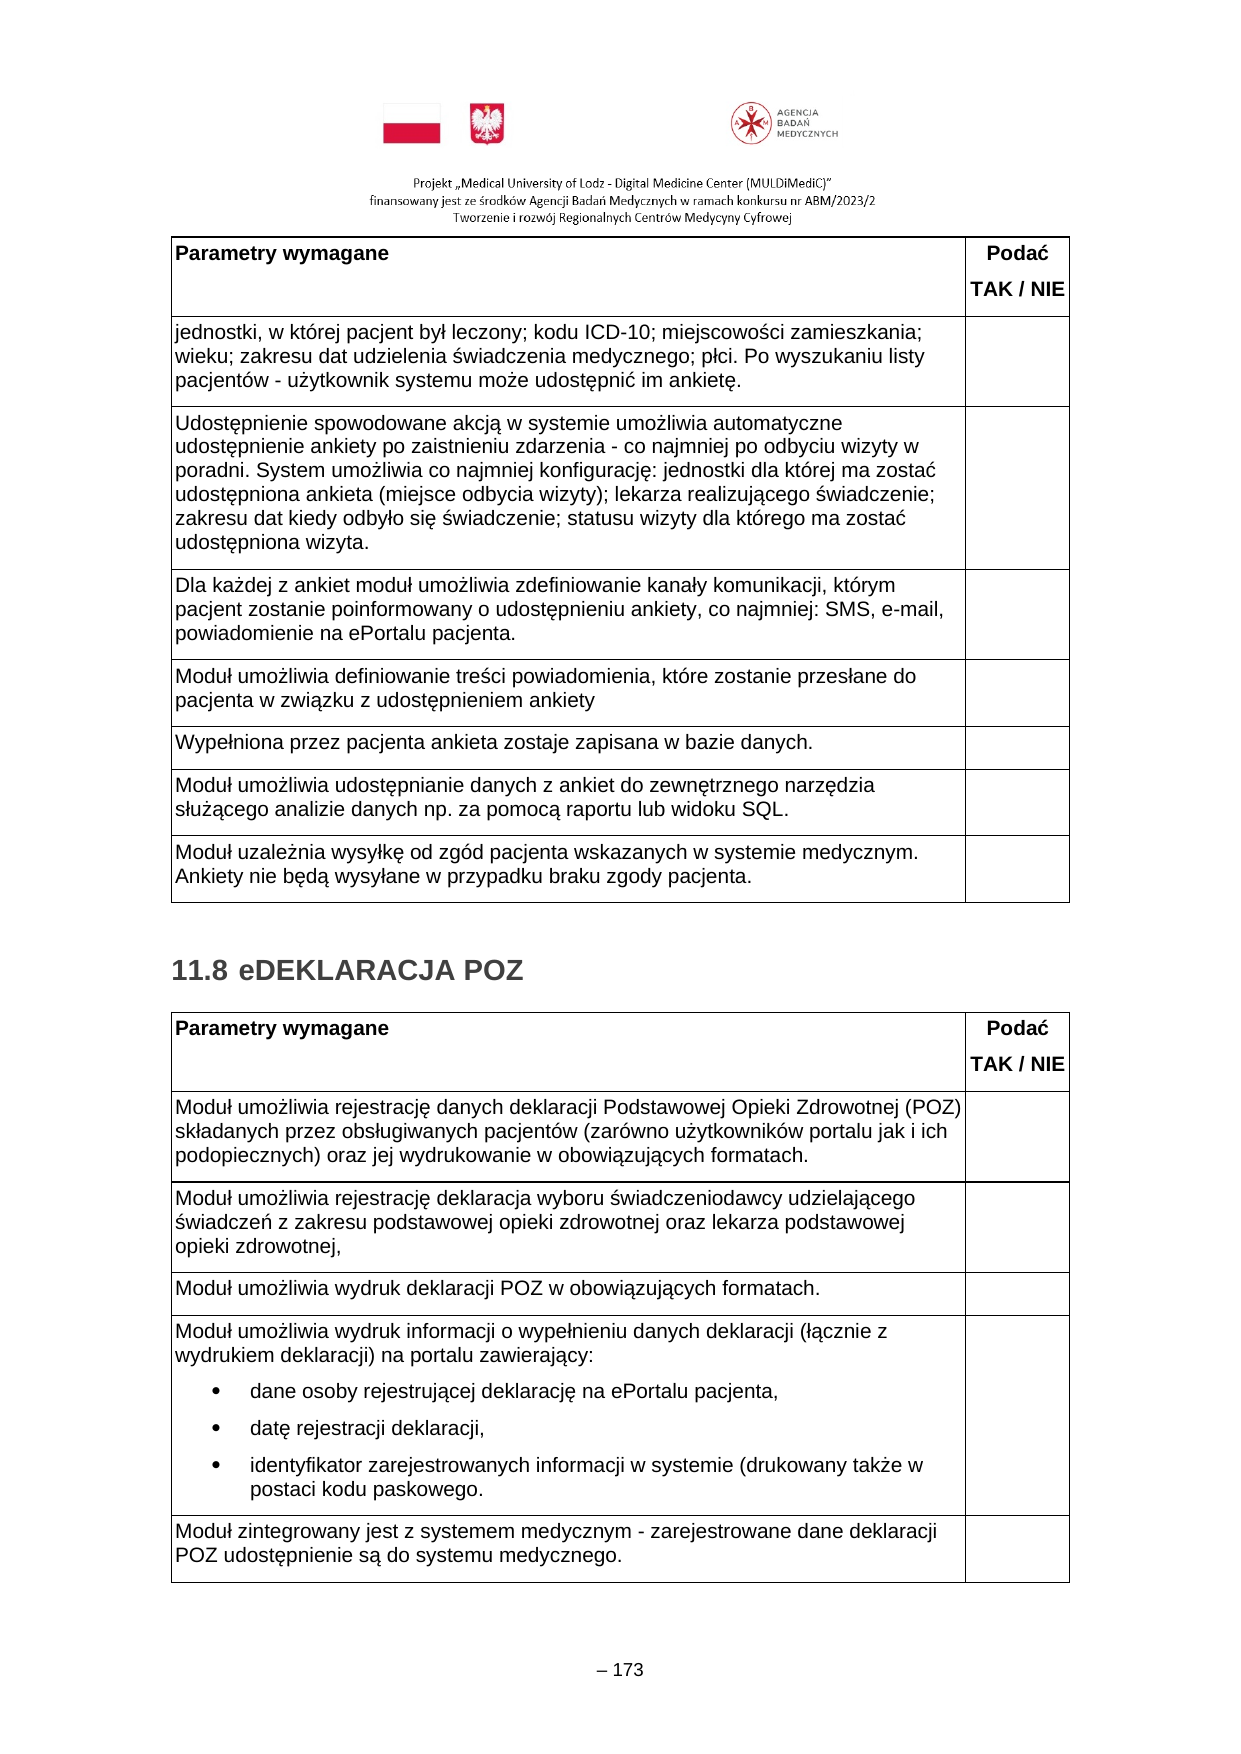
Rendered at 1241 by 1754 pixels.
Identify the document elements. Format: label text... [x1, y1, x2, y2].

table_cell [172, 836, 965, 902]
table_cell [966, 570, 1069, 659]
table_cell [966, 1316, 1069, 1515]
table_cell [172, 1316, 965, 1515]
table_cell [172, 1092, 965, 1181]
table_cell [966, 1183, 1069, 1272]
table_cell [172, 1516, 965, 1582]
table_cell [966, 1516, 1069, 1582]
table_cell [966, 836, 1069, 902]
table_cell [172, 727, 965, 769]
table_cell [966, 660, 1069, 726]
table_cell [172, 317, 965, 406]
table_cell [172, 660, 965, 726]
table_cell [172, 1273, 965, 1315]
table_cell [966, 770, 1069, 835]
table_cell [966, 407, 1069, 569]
picture [331, 73, 910, 236]
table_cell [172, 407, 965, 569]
subtitle eDEKLARACJA POZ [171, 953, 1069, 987]
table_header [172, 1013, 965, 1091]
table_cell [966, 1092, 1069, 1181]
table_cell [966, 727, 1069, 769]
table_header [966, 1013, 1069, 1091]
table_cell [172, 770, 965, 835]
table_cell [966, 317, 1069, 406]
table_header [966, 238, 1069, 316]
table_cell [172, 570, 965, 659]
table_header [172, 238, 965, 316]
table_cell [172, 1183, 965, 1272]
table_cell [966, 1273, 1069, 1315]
